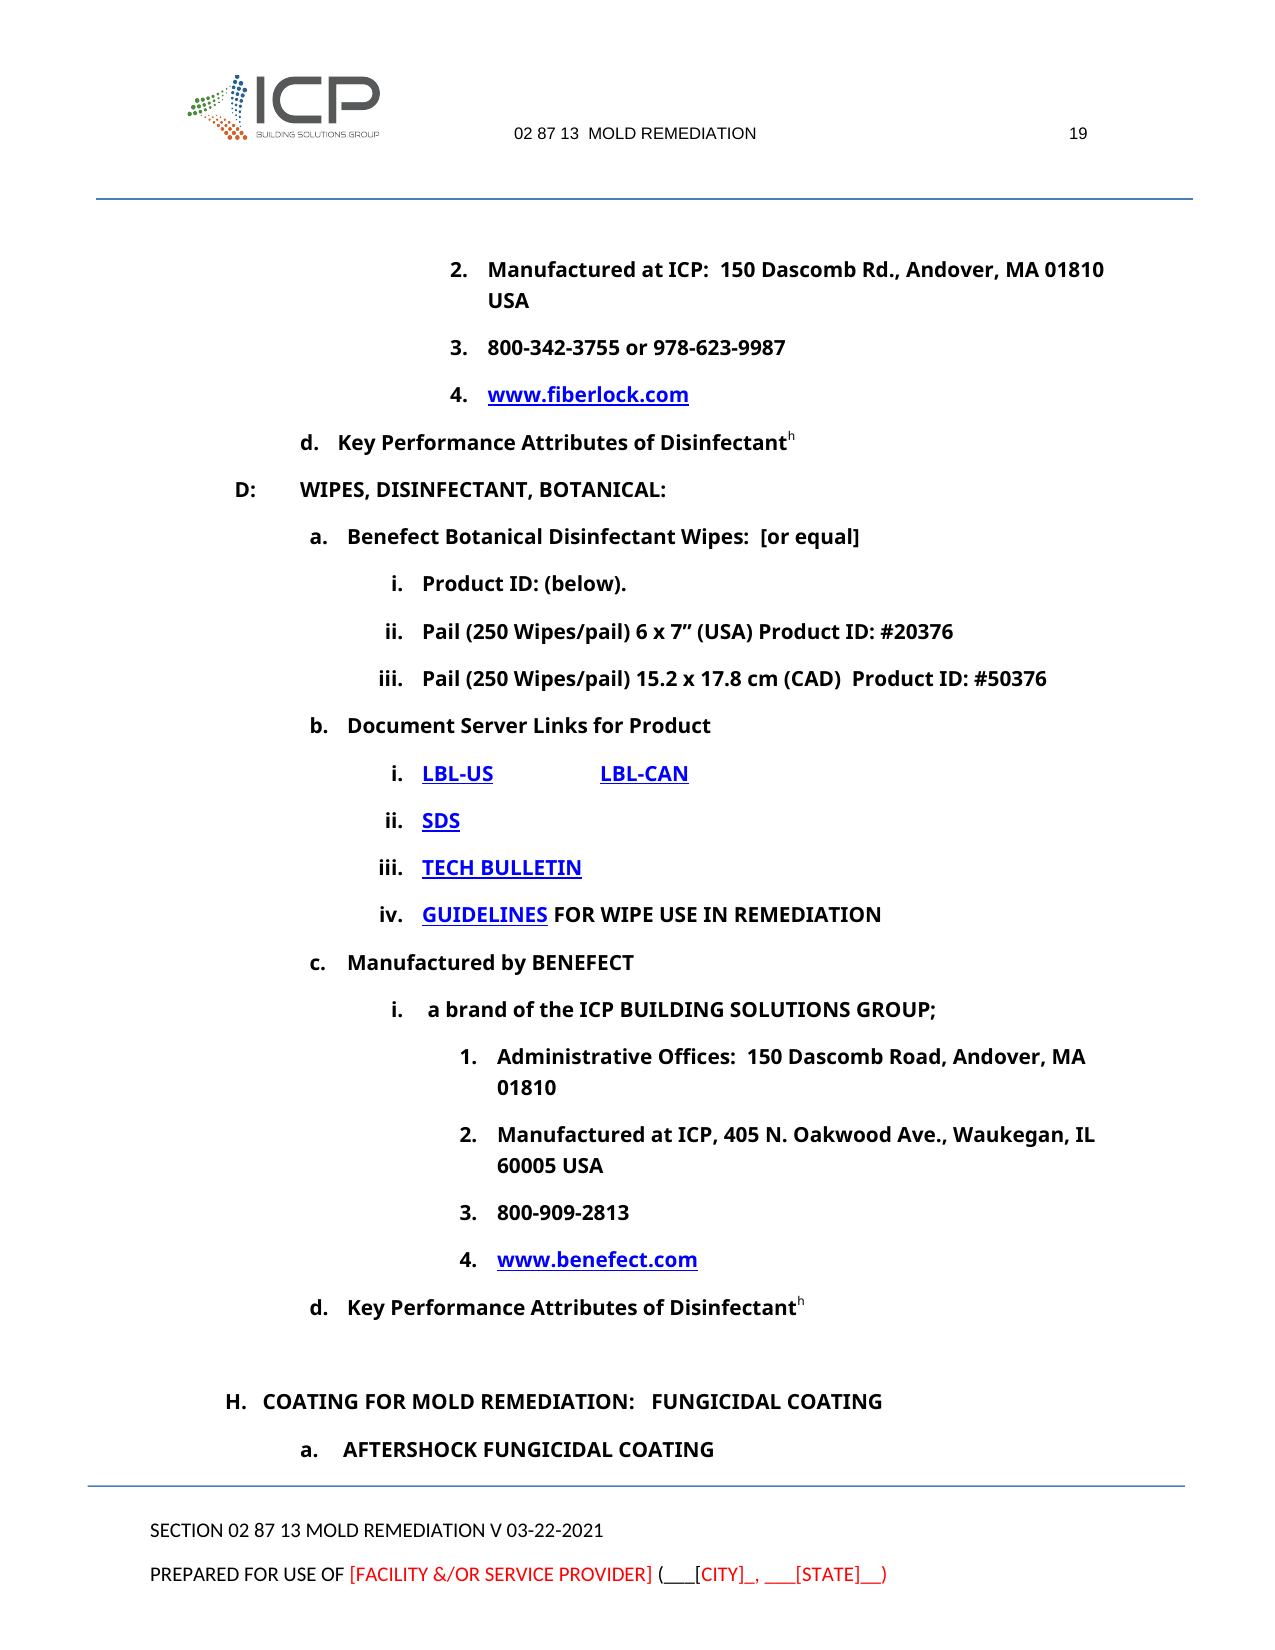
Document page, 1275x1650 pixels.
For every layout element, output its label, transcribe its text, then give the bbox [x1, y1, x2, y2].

list www.fiberlock.com [450, 380, 1125, 409]
list Benefect Botanical Disinfectant Wipes: [or equal] [309, 522, 1125, 551]
list LBL-US LBL-CAN [403, 759, 1125, 787]
list Administrative Offices: 150 Dascomb Road, Andover, MA 01810 [459, 1042, 1125, 1102]
list a brand of the ICP BUILDING SOLUTIONS GROUP; [403, 995, 1125, 1024]
list Product ID: (below). [403, 569, 1125, 598]
list www.benefect.com [459, 1246, 1125, 1274]
list SDS [403, 806, 1125, 834]
list 800-342-3755 or 978-623-9987 [450, 333, 1125, 362]
list COATING FOR MOLD REMEDIATION: FUNGICIDAL COATING [225, 1387, 1125, 1416]
picture [187, 75, 380, 140]
list Pail (250 Wipes/pail) 6 x 7” (USA) Product ID: #20376 [403, 617, 1125, 645]
text D: WIPES, DISINFECTANT, BOTANICAL: [234, 475, 1125, 503]
list TECH BULLETIN [403, 853, 1125, 882]
list Key Performance Attributes of Disinfectanth [300, 428, 1125, 456]
list Key Performance Attributes of Disinfectanth [309, 1293, 1125, 1321]
list AFTERSHOCK FUNGICIDAL COATING [300, 1435, 1125, 1463]
list Manufactured at ICP: 150 Dascomb Rd., Andover, MA 01810 USA [450, 255, 1125, 314]
list Manufactured at ICP, 405 N. Oakwood Ave., Waukegan, IL 60005 USA [459, 1120, 1125, 1179]
list Manufactured by BENEFECT [309, 948, 1125, 976]
list Pail (250 Wipes/pail) 15.2 x 17.8 cm (CAD) Product ID: #50376 [403, 664, 1125, 693]
list 800-909-2813 [459, 1198, 1125, 1227]
list GUIDELINES FOR WIPE USE IN REMEDIATION [403, 901, 1125, 929]
list Document Server Links for Product [309, 711, 1125, 740]
